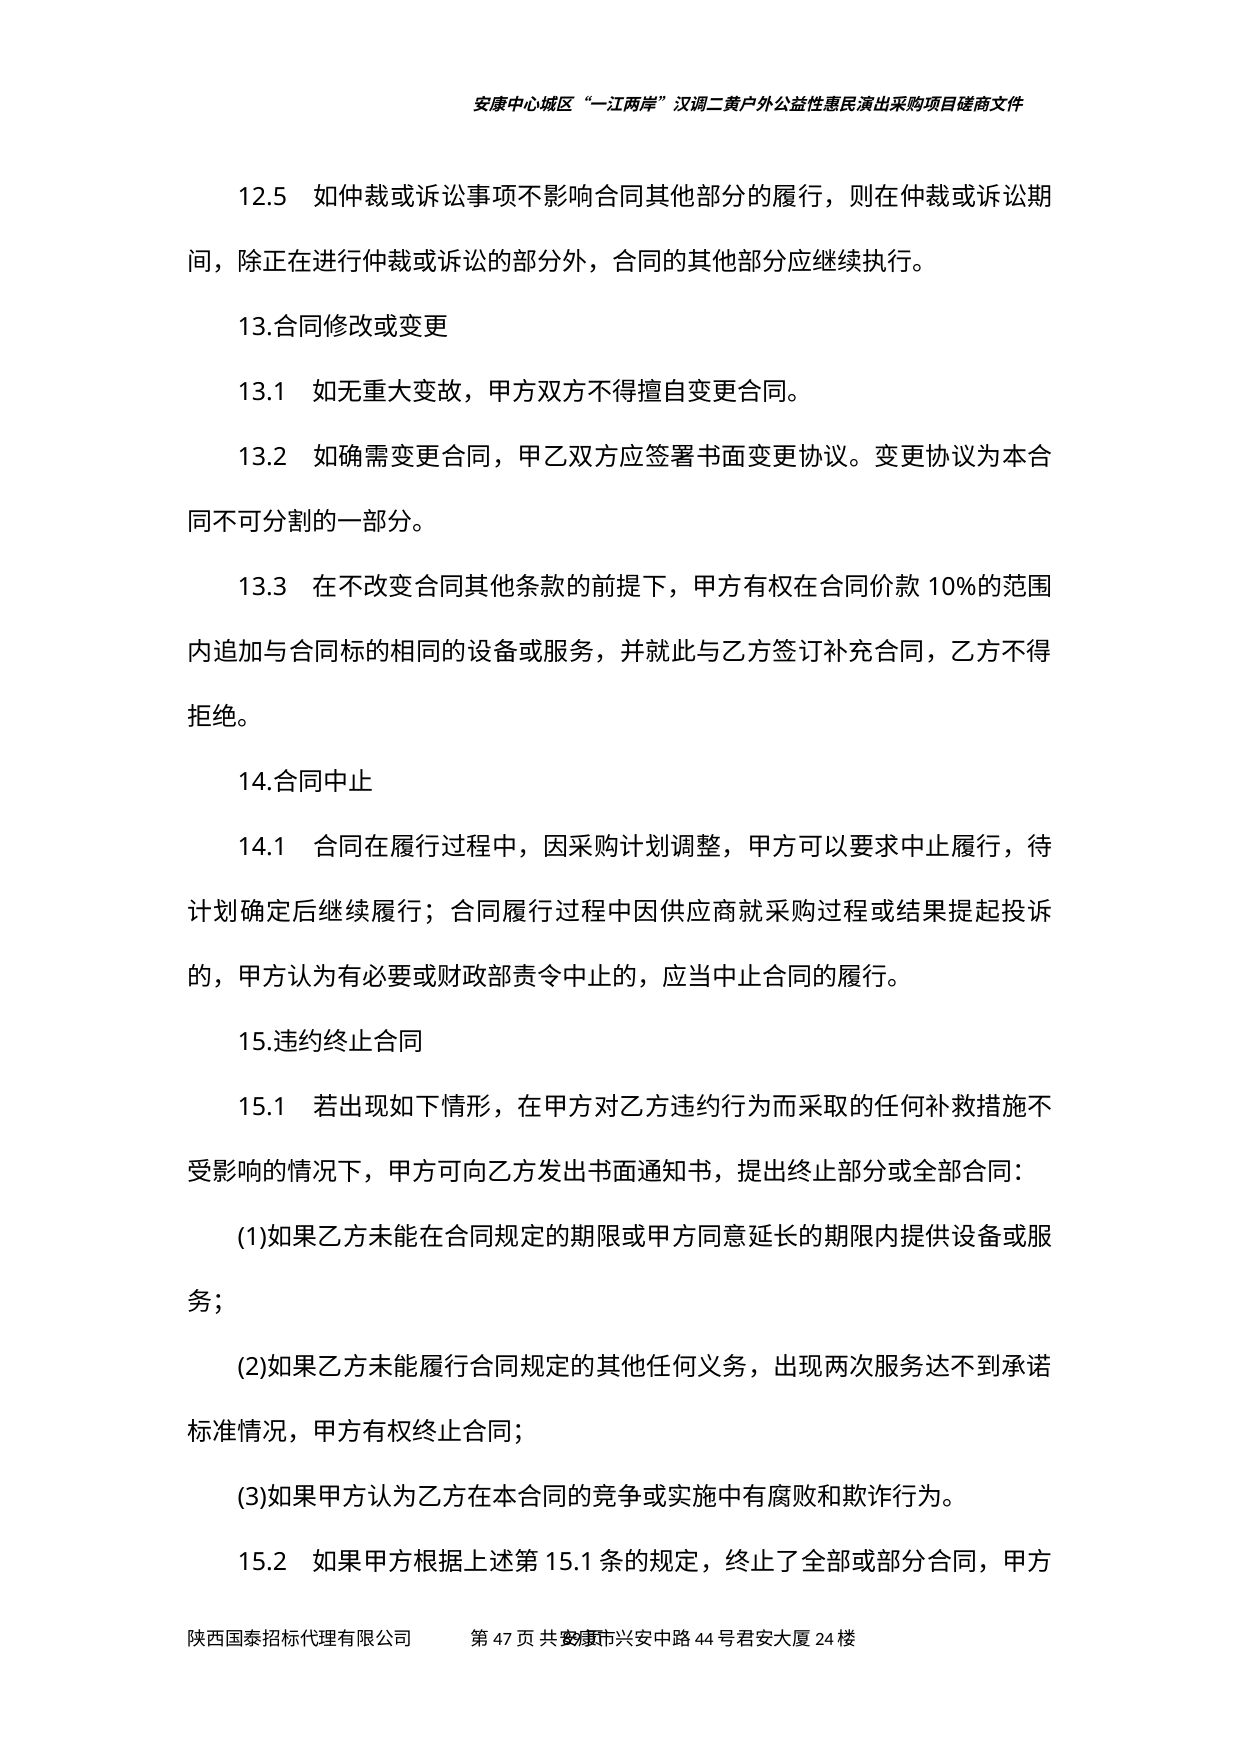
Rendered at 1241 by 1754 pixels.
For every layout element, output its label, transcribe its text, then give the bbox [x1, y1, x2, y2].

text (1)如果乙方未能在合同规定的期限或甲方同意延长的期限内提供设备或服务； [187, 1202, 1053, 1332]
text 12.5 如仲裁或诉讼事项不影响合同其他部分的履行，则在仲裁或诉讼期间，除正在进行仲裁或诉讼的部分外，合同的其他部分应继续执行。 [187, 162, 1053, 292]
text 13.1 如无重大变故，甲方双方不得擅自变更合同。 [187, 357, 1053, 422]
text 13.2 如确需变更合同，甲乙双方应签署书面变更协议。变更协议为本合同不可分割的一部分。 [187, 422, 1053, 552]
text (2)如果乙方未能履行合同规定的其他任何义务，出现两次服务达不到承诺标准情况，甲方有权终止合同； [187, 1332, 1053, 1462]
text (3)如果甲方认为乙方在本合同的竞争或实施中有腐败和欺诈行为。 [187, 1462, 1053, 1527]
text 14.合同中止 [187, 747, 1053, 812]
text 15.1 若出现如下情形，在甲方对乙方违约行为而采取的任何补救措施不受影响的情况下，甲方可向乙方发出书面通知书，提出终止部分或全部合同： [187, 1072, 1053, 1202]
text 13.合同修改或变更 [187, 292, 1053, 357]
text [187, 1527, 1053, 1592]
text 14.1 合同在履行过程中，因采购计划调整，甲方可以要求中止履行，待计划确定后继续履行；合同履行过程中因供应商就采购过程或结果提起投诉的，甲方认为有必要或财政部责令中止的，应当中止合同的履行。 [187, 812, 1053, 1007]
text 15.违约终止合同 [187, 1007, 1053, 1072]
text 13.3 在不改变合同其他条款的前提下，甲方有权在合同价款10%的范围内追加与合同标的相同的设备或服务，并就此与乙方签订补充合同，乙方不得拒绝。 [187, 552, 1053, 747]
